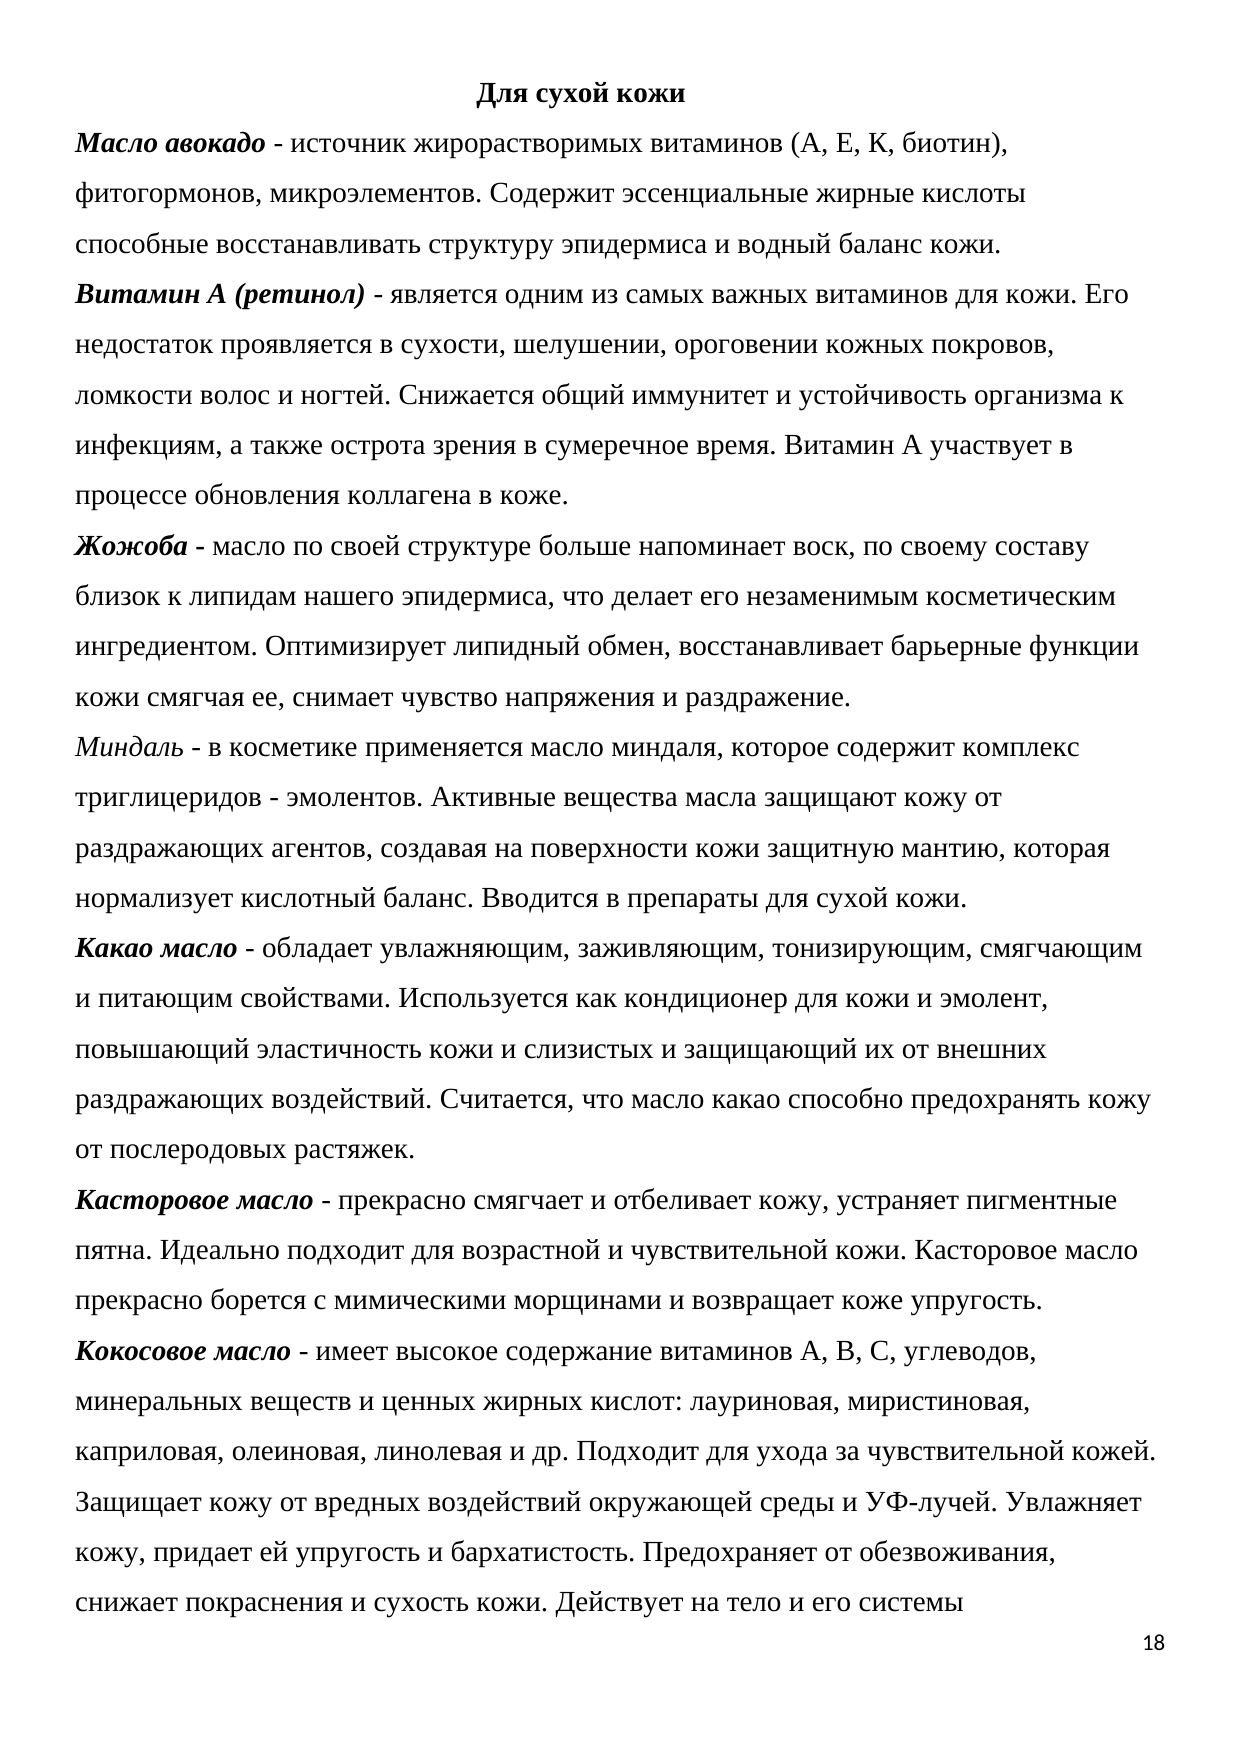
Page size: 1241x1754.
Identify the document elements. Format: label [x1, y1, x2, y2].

text [75, 75, 1165, 1618]
